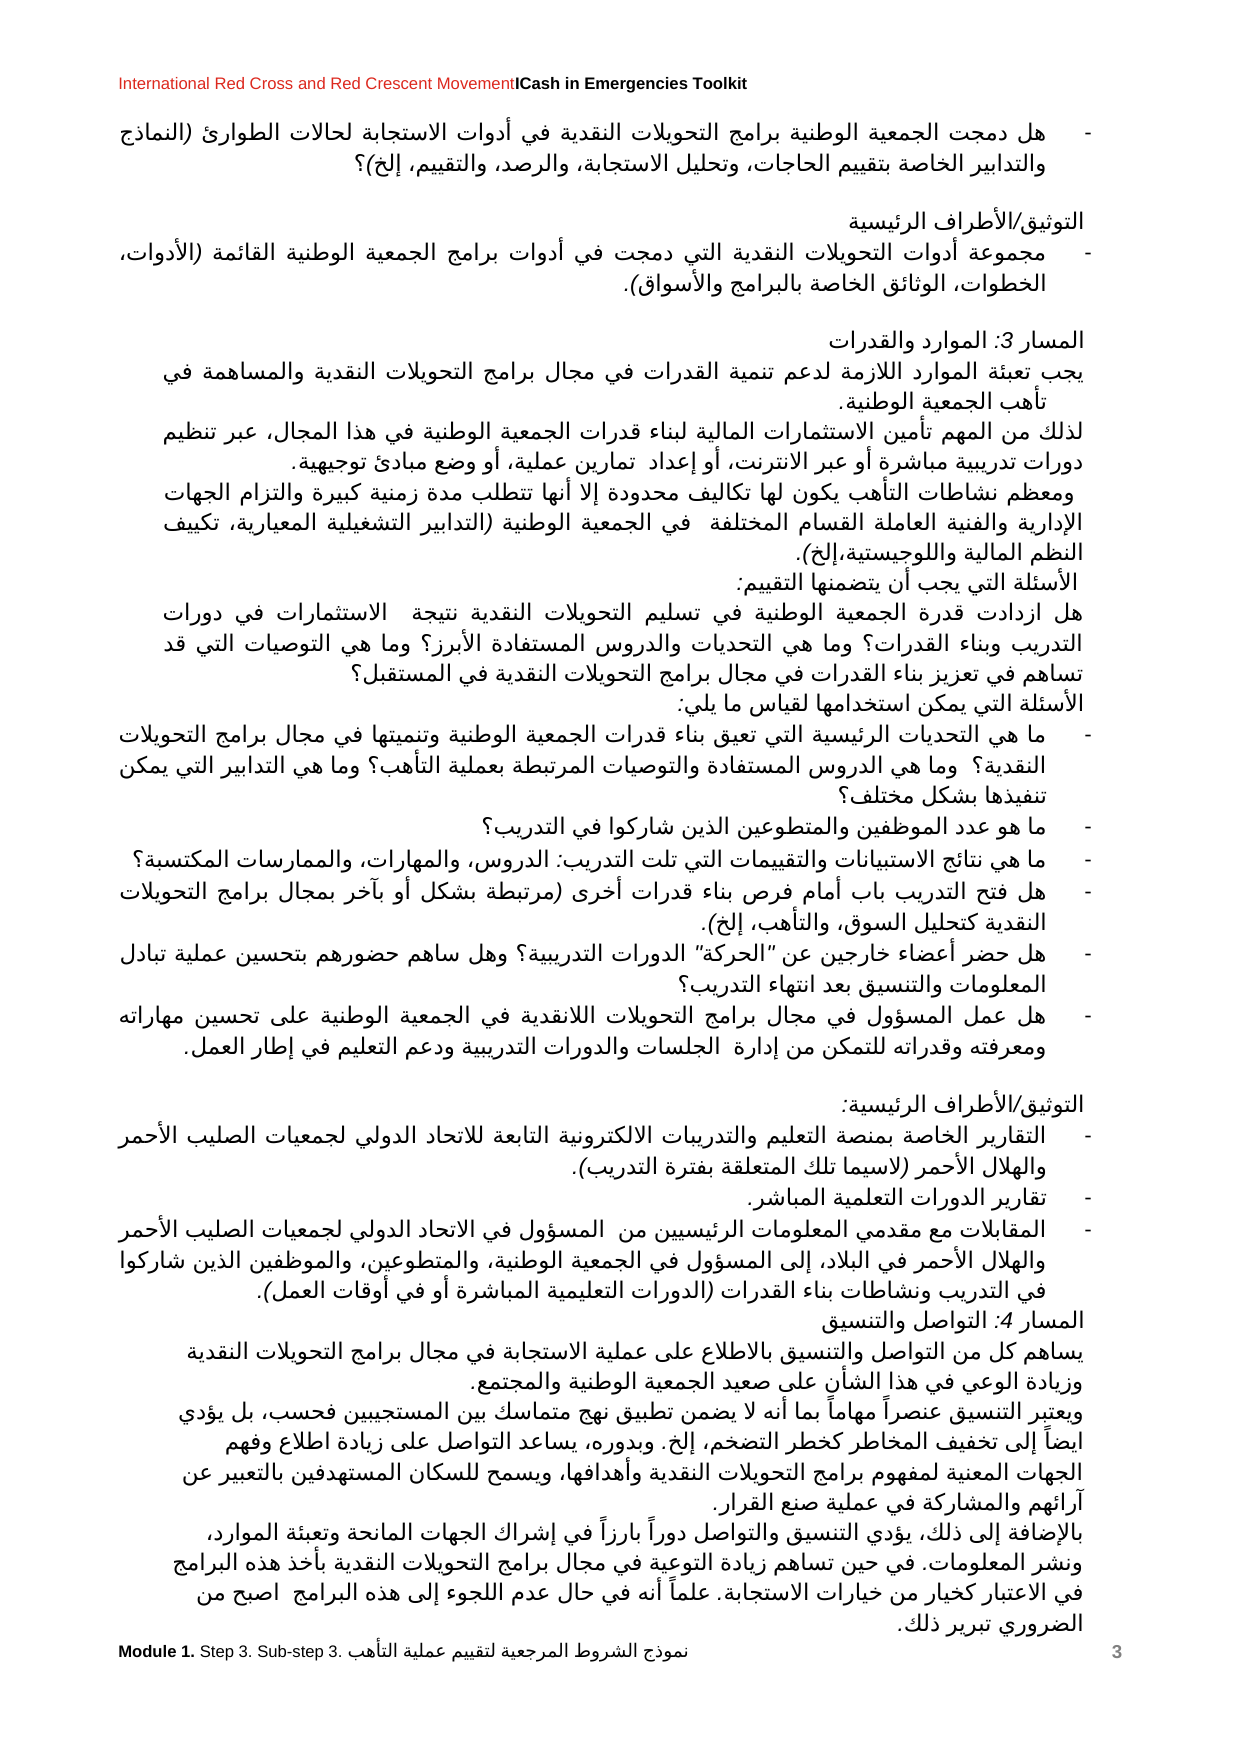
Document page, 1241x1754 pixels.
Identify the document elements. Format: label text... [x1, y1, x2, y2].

text ما هي نتائج الاستبيانات والتقييمات التي تلت التدريب: الدروس، والمهارات، والممارسات المكتسبة؟ [118, 845, 1084, 873]
text هل حضر أعضاء خارجين عن "الحركة" الدورات التدريبية؟ وهل ساهم حضورهم بتحسين عملية تبادل المعلومات والتنسيق بعد انتهاء التدريب؟ [118, 939, 1084, 997]
list بالإضافة إلى ذلك، يؤدي التنسيق والتواصل دوراً بارزاً في إشراك الجهات المانحة وتعبئة الموارد، ونشر المعلومات. في حين تساهم زيادة التوعية في مجال برامج التحويلات النقدية بأخذ هذه البرامج في الاعتبار كخيار من خيارات الاستجابة. علماً أنه في حال عدم اللجوء إلى هذه البرامج اصبح من الضروري تبرير ذلك. [162, 1519, 1084, 1636]
list التوثيق/الأطراف الرئيسية [162, 208, 1084, 234]
text التقارير الخاصة بمنصة التعليم والتدريبات الالكترونية التابعة للاتحاد الدولي لجمعيات الصليب الأحمر والهلال الأحمر (لاسيما تلك المتعلقة بفترة التدريب). [118, 1121, 1084, 1179]
list يجب تعبئة الموارد اللازمة لدعم تنمية القدرات في مجال برامج التحويلات النقدية والمساهمة في تأهب الجمعية الوطنية. [162, 358, 1084, 414]
list ويعتبر التنسيق عنصراً مهاماً بما أنه لا يضمن تطبيق نهج متماسك بين المستجيبين فحسب، بل يؤدي ايضاً إلى تخفيف المخاطر كخطر التضخم، إلخ. وبدوره، يساعد التواصل على زيادة اطلاع وفهم الجهات المعنية لمفهوم برامج التحويلات النقدية وأهدافها، ويسمح للسكان المستهدفين بالتعبير عن آرائهم والمشاركة في عملية صنع القرار. [162, 1398, 1084, 1515]
list هل ازدادت قدرة الجمعية الوطنية في تسليم التحويلات النقدية نتيجة الاستثمارات في دورات التدريب وبناء القدرات؟ وما هي التحديات والدروس المستفادة الأبرز؟ وما هي التوصيات التي قد تساهم في تعزيز بناء القدرات في مجال برامج التحويلات النقدية في المستقبل؟ [162, 599, 1084, 686]
text مجموعة أدوات التحويلات النقدية التي دمجت في أدوات برامج الجمعية الوطنية القائمة (الأدوات، الخطوات، الوثائق الخاصة بالبرامج والأسواق). [118, 238, 1084, 296]
text هل عمل المسؤول في مجال برامج التحويلات اللانقدية في الجمعية الوطنية على تحسين مهاراته ومعرفته وقدراته للتمكن من إدارة الجلسات والدورات التدريبية ودعم التعليم في إطار العمل. [118, 1001, 1084, 1059]
list ومعظم نشاطات التأهب يكون لها تكاليف محدودة إلا أنها تتطلب مدة زمنية كبيرة والتزام الجهات الإدارية والفنية العاملة القسام المختلفة في الجمعية الوطنية (التدابير التشغيلية المعيارية، تكييف النظم المالية واللوجيستية،إلخ). [162, 478, 1084, 565]
list لذلك من المهم تأمين الاستثمارات المالية لبناء قدرات الجمعية الوطنية في هذا المجال، عبر تنظيم دورات تدريبية مباشرة أو عبر الانترنت، أو إعداد تمارين عملية، أو وضع مبادئ توجيهية. [162, 418, 1084, 475]
list الأسئلة التي يمكن استخدامها لقياس ما يلي: [162, 690, 1084, 716]
text المقابلات مع مقدمي المعلومات الرئيسيين من المسؤول في الاتحاد الدولي لجمعيات الصليب الأحمر والهلال الأحمر في البلاد، إلى المسؤول في الجمعية الوطنية، والمتطوعين، والموظفين الذين شاركوا في التدريب ونشاطات بناء القدرات (الدورات التعليمية المباشرة أو في أوقات العمل). [118, 1215, 1084, 1303]
list يساهم كل من التواصل والتنسيق بالاطلاع على عملية الاستجابة في مجال برامج التحويلات النقدية وزيادة الوعي في هذا الشأن على صعيد الجمعية الوطنية والمجتمع. [162, 1338, 1084, 1394]
text تقارير الدورات التعلمية المباشر. [118, 1183, 1084, 1211]
list الأسئلة التي يجب أن يتضمنها التقييم: [162, 569, 1084, 596]
text ما هو عدد الموظفين والمتطوعين الذين شاركوا في التدريب؟ [118, 812, 1084, 841]
text هل دمجت الجمعية الوطنية برامج التحويلات النقدية في أدوات الاستجابة لحالات الطوارئ (النماذج والتدابير الخاصة بتقييم الحاجات، وتحليل الاستجابة، والرصد، والتقييم، إلخ)؟ [118, 118, 1084, 176]
list المسار 3: الموارد والقدرات [162, 327, 1084, 354]
list المسار 4: التواصل والتنسيق [162, 1307, 1084, 1334]
text هل فتح التدريب باب أمام فرص بناء قدرات أخرى (مرتبطة بشكل أو بآخر بمجال برامج التحويلات النقدية كتحليل السوق، والتأهب، إلخ). [118, 877, 1084, 935]
list التوثيق/الأطراف الرئيسية: [162, 1091, 1084, 1117]
text ما هي التحديات الرئيسية التي تعيق بناء قدرات الجمعية الوطنية وتنميتها في مجال برامج التحويلات النقدية؟ وما هي الدروس المستفادة والتوصيات المرتبطة بعملية التأهب؟ وما هي التدابير التي يمكن تنفيذها بشكل مختلف؟ [118, 720, 1084, 809]
